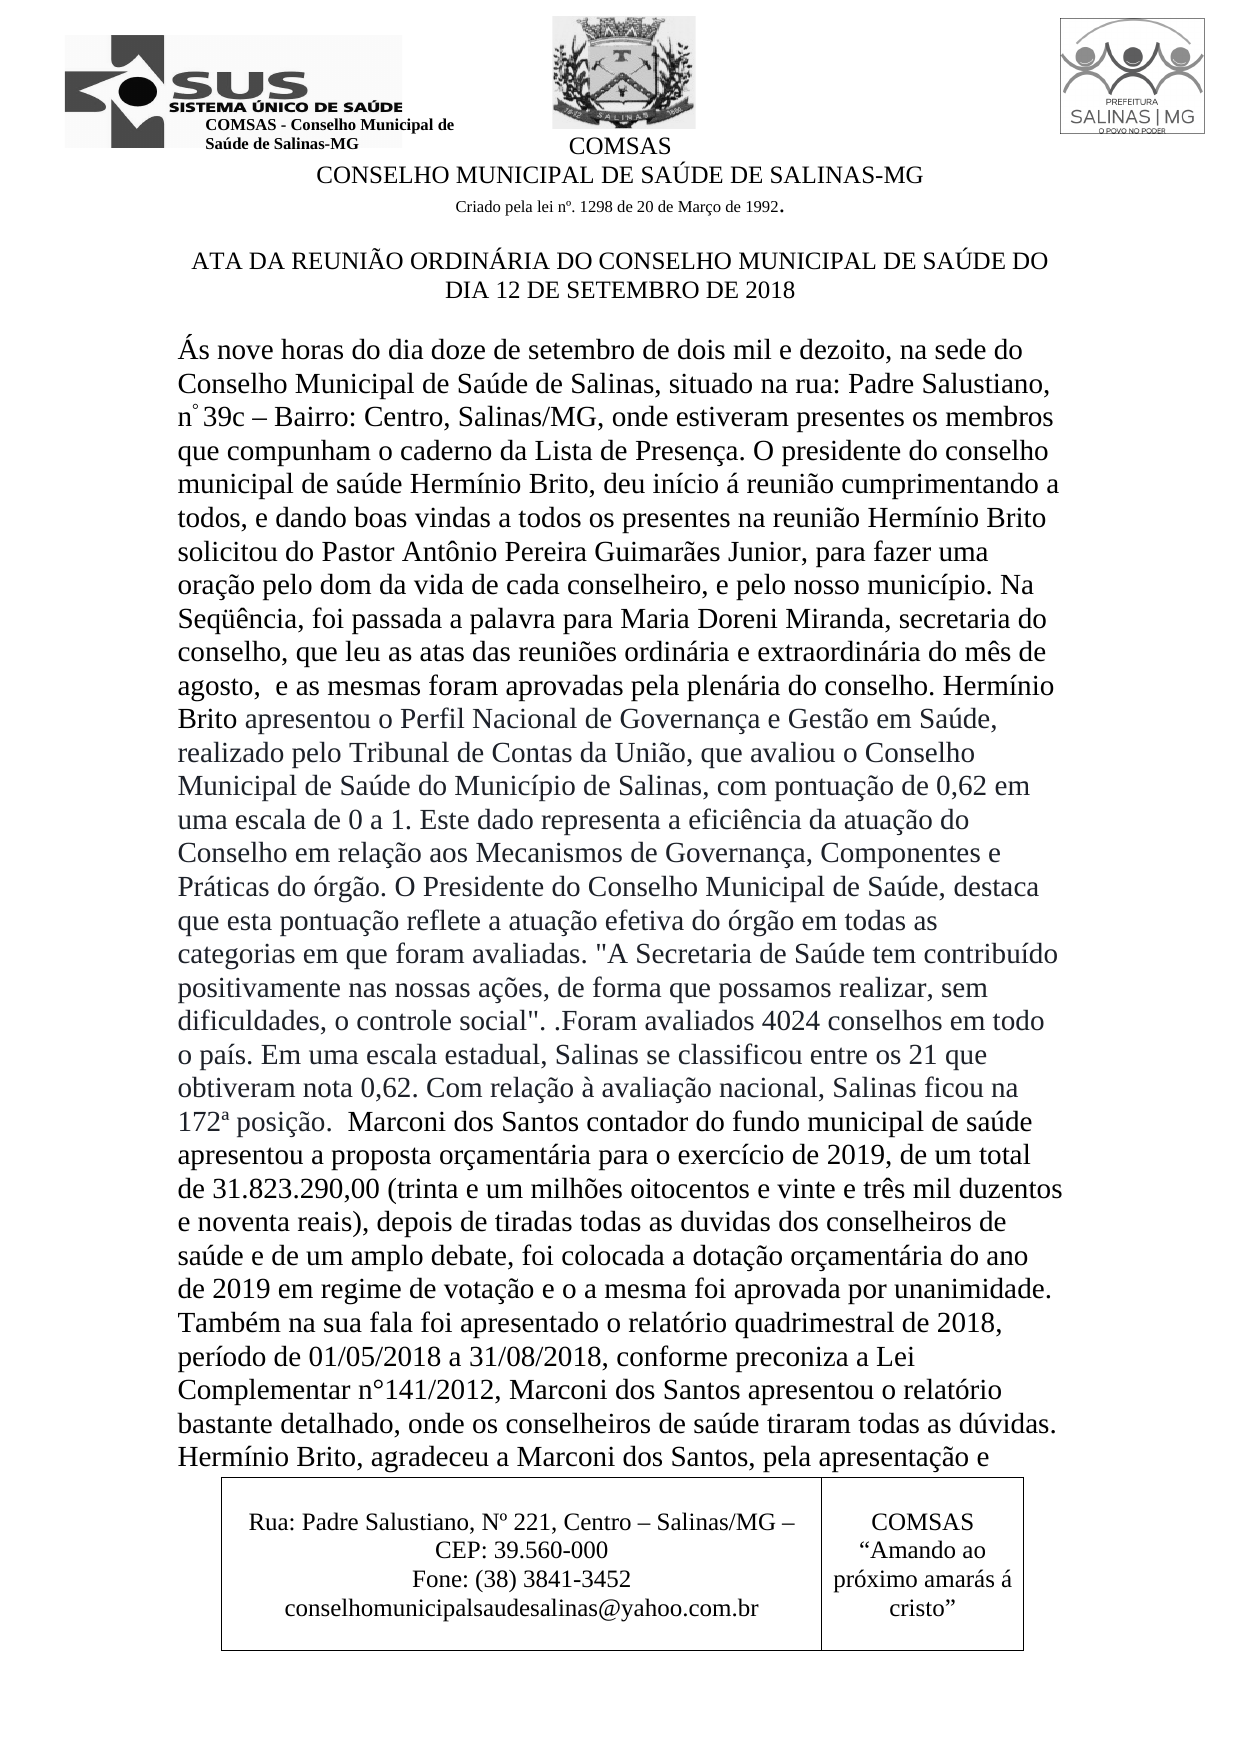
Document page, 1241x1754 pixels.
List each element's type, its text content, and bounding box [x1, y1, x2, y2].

text DIA 12 DE SETEMBRO DE 2018 [177, 275, 1063, 304]
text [177, 332, 1063, 1473]
picture [1058, 16, 1205, 135]
text ATA DA REUNIÃO ORDINÁRIA DO CONSELHO MUNICIPAL DE SAÚDE DO [177, 246, 1063, 275]
